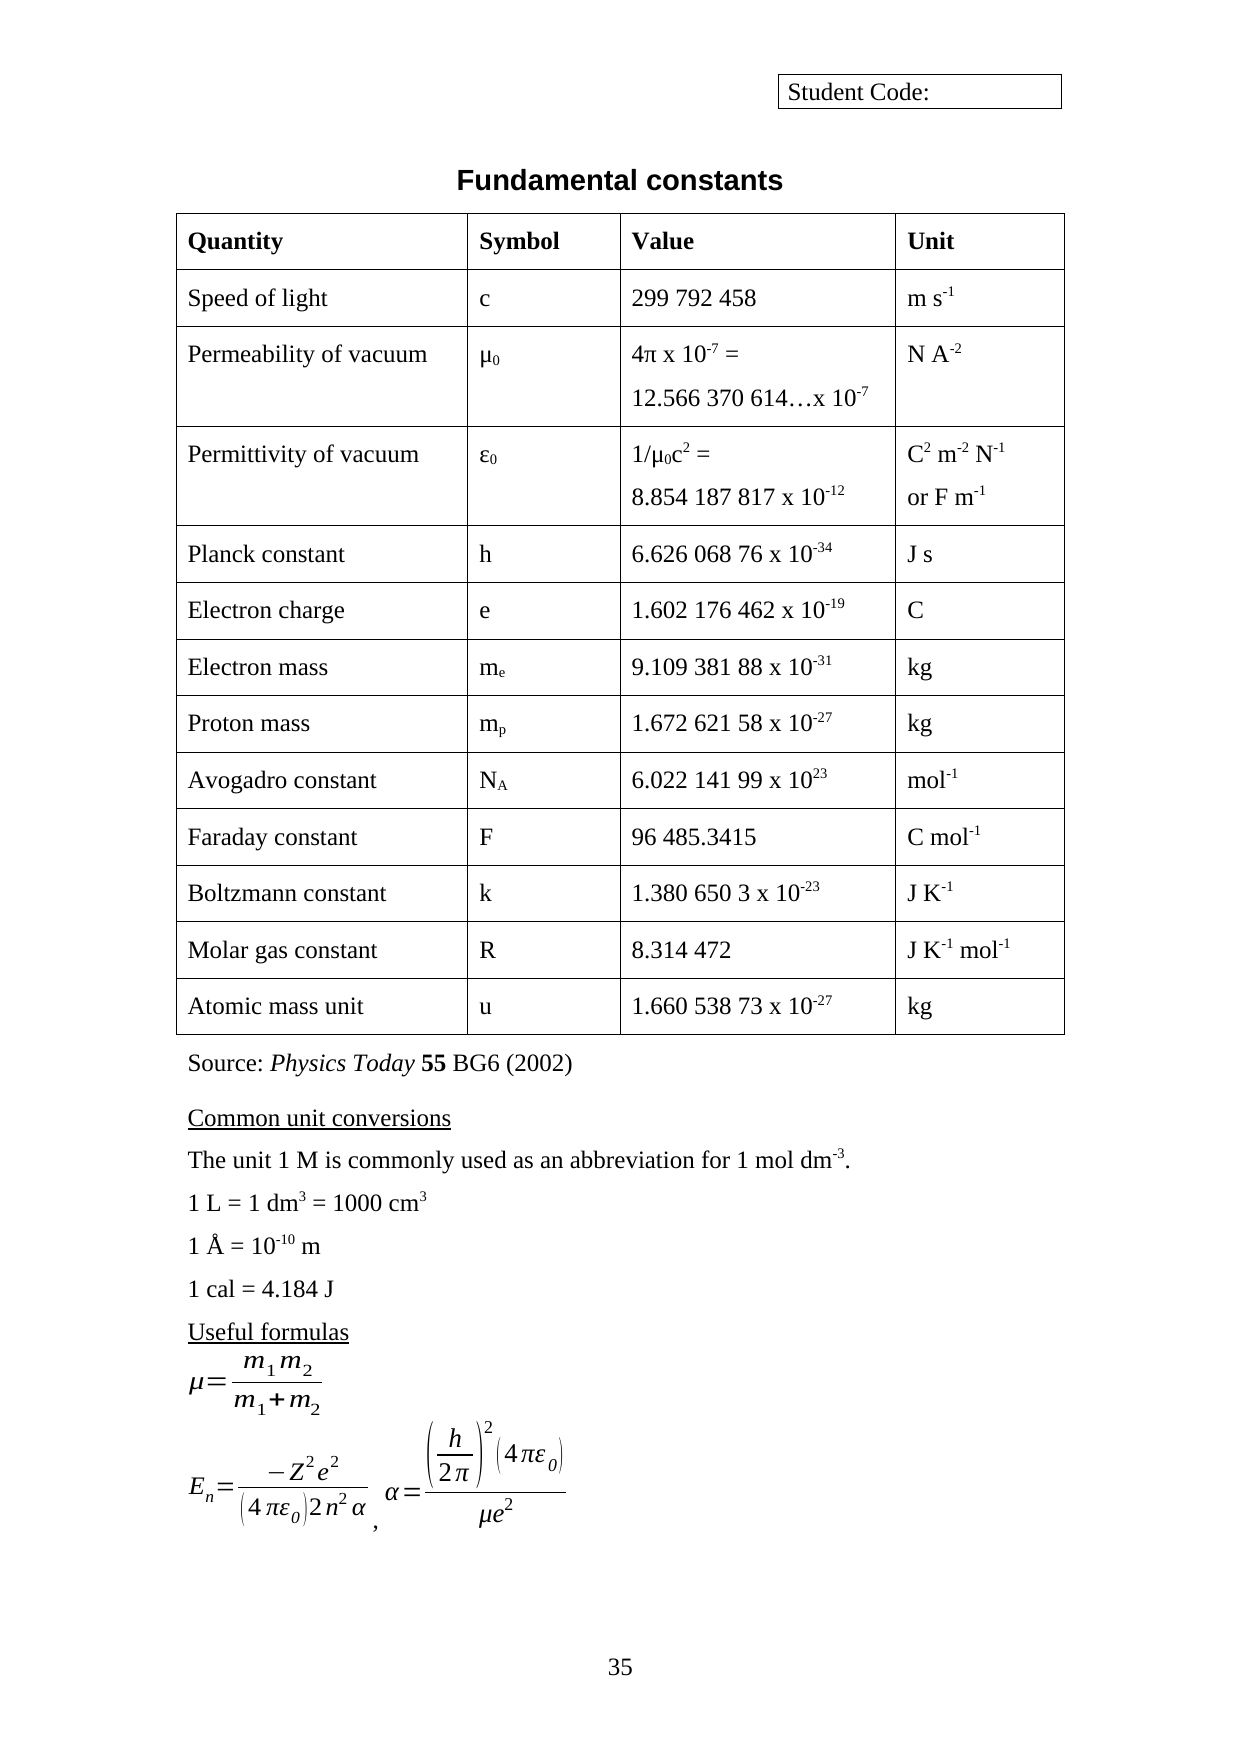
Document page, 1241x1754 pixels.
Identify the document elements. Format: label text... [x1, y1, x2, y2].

text , [187, 1418, 1053, 1534]
text 1 cal = 4.184 J [187, 1274, 1053, 1303]
table_cell mol-1 [896, 753, 1064, 808]
table_cell Speed of light [177, 270, 467, 326]
table_cell kg [896, 696, 1064, 752]
table_cell u [468, 979, 620, 1034]
table_cell J K-1 [896, 866, 1064, 921]
table_cell F [468, 809, 620, 865]
table_cell Electron mass [177, 640, 467, 695]
text Useful formulas [187, 1317, 1053, 1346]
table_cell R [468, 922, 620, 978]
table_cell m s-1 [896, 270, 1064, 326]
table_cell 9.109 381 88 x 10-31 [621, 640, 895, 695]
text Source: Physics Today 55 BG6 (2002) [187, 1048, 1053, 1077]
text 1 Å = 10- [187, 1231, 1053, 1260]
table_cell 4π x 10-7 = 12.566 370 614…x 10-7 [621, 327, 895, 426]
table_cell Permeability of vacuum [177, 327, 467, 426]
table_cell 6.626 068 76 x 10-34 [621, 526, 895, 582]
table_header Unit [896, 214, 1064, 269]
table_cell 1/μ0c2 = 8.854 187 817 x 10-12 [621, 427, 895, 525]
table_cell μ0 [468, 327, 620, 426]
table_header Value [621, 214, 895, 269]
table_cell 1.602 176 462 x 10-19 [621, 583, 895, 638]
table_cell J s [896, 526, 1064, 582]
table_cell Boltzmann constant [177, 866, 467, 921]
table_cell me [468, 640, 620, 695]
table_cell 1.380 650 3 x 10-23 [621, 866, 895, 921]
table_cell Electron charge [177, 583, 467, 638]
table_cell J K-1 mol-1 [896, 922, 1064, 978]
table_cell Proton mass [177, 696, 467, 752]
table_cell kg [896, 979, 1064, 1034]
table_cell Avogadro constant [177, 753, 467, 808]
table_cell Atomic mass unit [177, 979, 467, 1034]
table_cell e [468, 583, 620, 638]
table_cell 6.022 141 99 x 1023 [621, 753, 895, 808]
table_cell Faraday constant [177, 809, 467, 865]
table_cell N A-2 [896, 327, 1064, 426]
table_cell 1.672 621 58 x 10-27 [621, 696, 895, 752]
table_cell c [468, 270, 620, 326]
table_cell ε0 [468, 427, 620, 525]
table_cell 299 792 458 [621, 270, 895, 326]
table_cell kg [896, 640, 1064, 695]
table_cell k [468, 866, 620, 921]
table_cell Planck constant [177, 526, 467, 582]
table_cell 1.660 538 73 x 10-27 [621, 979, 895, 1034]
table_cell C [896, 583, 1064, 638]
title Fundamental constants [187, 162, 1053, 196]
table_cell NA [468, 753, 620, 808]
table_cell C2 m-2 N-1 or F m-1 [896, 427, 1064, 525]
table_header Symbol [468, 214, 620, 269]
text The unit is commonly used as an abbreviation for 1 mol dm-3. [187, 1145, 1053, 1173]
table_cell 96 485.3415 [621, 809, 895, 865]
table_cell h [468, 526, 620, 582]
table_cell 8.314 472 [621, 922, 895, 978]
table_cell Molar gas constant [177, 922, 467, 978]
text = 1 dm3 = 1000 cm3 [187, 1188, 1053, 1217]
table_cell Permittivity of vacuum [177, 427, 467, 525]
table_cell C mol-1 [896, 809, 1064, 865]
table_header Quantity [177, 214, 467, 269]
table_cell mp [468, 696, 620, 752]
text Common unit conversions [187, 1103, 1053, 1132]
